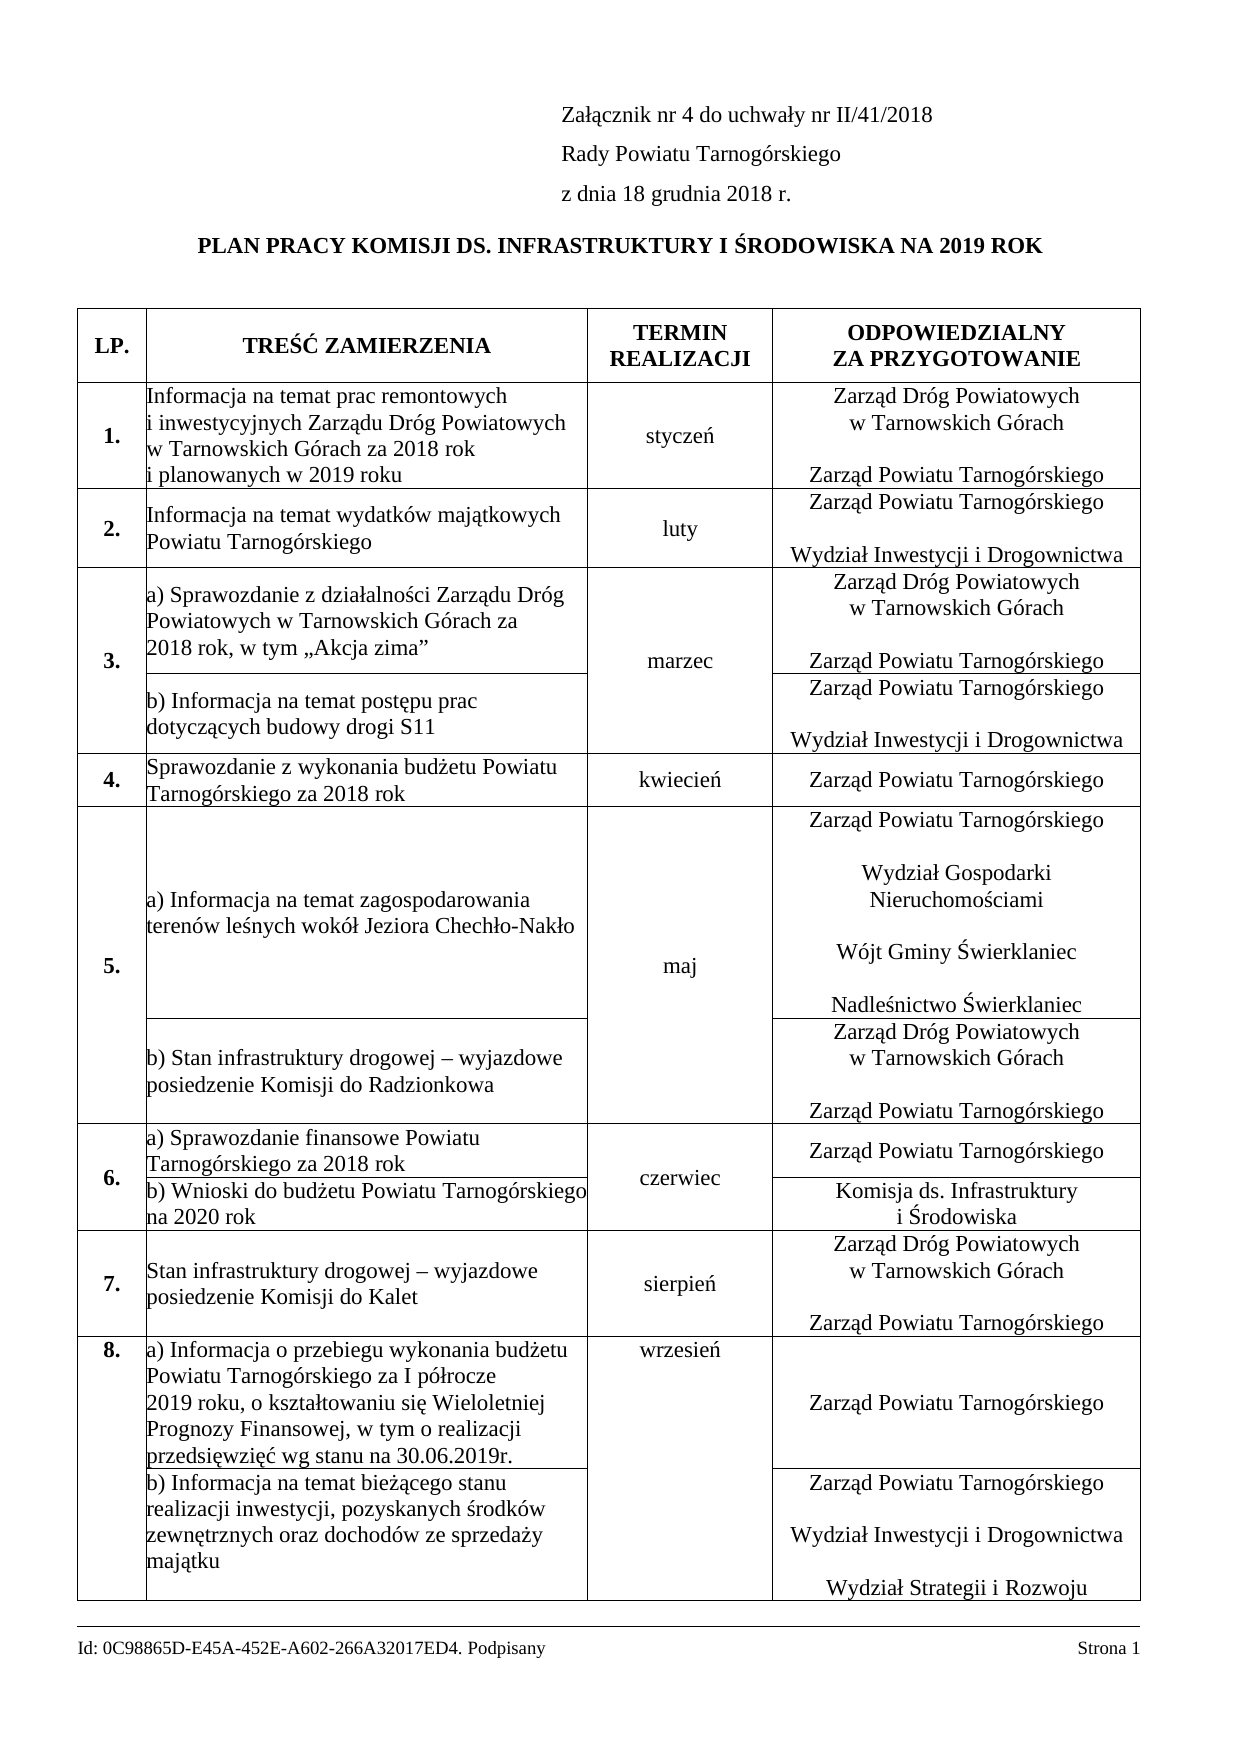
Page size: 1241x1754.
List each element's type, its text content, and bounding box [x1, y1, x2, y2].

table_cell wrzesień [588, 1337, 772, 1600]
table_cell 4. [78, 754, 146, 806]
table_header TERMIN REALIZACJI [588, 309, 772, 382]
table_cell maj [588, 807, 772, 1123]
table_cell b) Wnioski do budżetu Powiatu Tarnogórskiego na 2020 rok [147, 1178, 587, 1230]
table_header TREŚĆ ZAMIERZENIA [147, 309, 587, 382]
table_header LP. [78, 309, 146, 382]
table_cell a) Informacja na temat zagospodarowania terenów leśnych wokół Jeziora Chechło-Nakło [147, 807, 587, 1017]
table_cell a) Informacja o przebiegu wykonania budżetu Powiatu Tarnogórskiego za I półrocze 2019 roku, o kształtowaniu się Wieloletniej Prognozy Finansowej, w tym o realizacji przedsięwzięć wg stanu na 30.06.2019r. [147, 1337, 587, 1468]
table_cell czerwiec [588, 1124, 772, 1230]
table_cell Zarząd Powiatu Tarnogórskiego [773, 1337, 1140, 1468]
table_cell kwiecień [588, 754, 772, 806]
table_cell Sprawozdanie z wykonania budżetu Powiatu Tarnogórskiego za 2018 rok [147, 754, 587, 806]
table_cell Informacja na temat prac remontowych i inwestycyjnych Zarządu Dróg Powiatowych w Tarnowskich Górach za 2018 rok i planowanych w 2019 roku [147, 383, 587, 488]
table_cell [773, 1469, 1140, 1600]
table_cell 3. [78, 568, 146, 753]
table_cell 7. [78, 1231, 146, 1336]
table_cell styczeń [588, 383, 772, 488]
table_cell 8. [78, 1337, 146, 1600]
table_cell Zarząd Powiatu Tarnogórskiego Wydział Inwestycji i Drogownictwa [773, 674, 1140, 753]
table_cell Stan infrastruktury drogowej – wyjazdowe posiedzenie Komisji do Kalet [147, 1231, 587, 1336]
table_cell Zarząd Powiatu Tarnogórskiego [773, 1124, 1140, 1177]
table_header ODPOWIEDZIALNY ZA PRZYGOTOWANIE [773, 309, 1140, 382]
text PLAN PRACY KOMISJI DS. INFRASTRUKTURY I ŚRODOWISKA NA 2019 ROK [88, 232, 1152, 258]
table_cell 2. [78, 489, 146, 567]
table_cell Zarząd Powiatu Tarnogórskiego [773, 754, 1140, 806]
table_cell 5. [78, 807, 146, 1123]
table_cell Informacja na temat wydatków majątkowych Powiatu Tarnogórskiego [147, 489, 587, 567]
table_cell Zarząd Powiatu Tarnogórskiego Wydział Gospodarki Nieruchomościami Wójt Gminy Świerklaniec Nadleśnictwo Świerklaniec [773, 807, 1140, 1017]
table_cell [147, 1469, 587, 1600]
table_cell Komisja ds. Infrastruktury i Środowiska [773, 1178, 1140, 1230]
table_cell Zarząd Dróg Powiatowych w Tarnowskich Górach Zarząd Powiatu Tarnogórskiego [773, 383, 1140, 488]
table_cell Zarząd Powiatu Tarnogórskiego Wydział Inwestycji i Drogownictwa [773, 489, 1140, 567]
table_cell b) Stan infrastruktury drogowej – wyjazdowe posiedzenie Komisji do Radzionkowa [147, 1019, 587, 1123]
table_cell b) Informacja na temat postępu prac dotyczących budowy drogi S11 [147, 674, 587, 753]
table_cell sierpień [588, 1231, 772, 1336]
table_cell 6. [78, 1124, 146, 1230]
table_cell 1. [78, 383, 146, 488]
table_cell a) Sprawozdanie z działalności Zarządu Dróg Powiatowych w Tarnowskich Górach za 2018 rok, w tym „Akcja zima” [147, 568, 587, 673]
table_cell luty [588, 489, 772, 567]
table_cell Zarząd Dróg Powiatowych w Tarnowskich Górach Zarząd Powiatu Tarnogórskiego [773, 568, 1140, 673]
table_cell Zarząd Dróg Powiatowych w Tarnowskich Górach Zarząd Powiatu Tarnogórskiego [773, 1231, 1140, 1336]
table_cell a) Sprawozdanie finansowe Powiatu Tarnogórskiego za 2018 rok [147, 1124, 587, 1177]
table_cell marzec [588, 568, 772, 753]
table_cell Zarząd Dróg Powiatowych w Tarnowskich Górach Zarząd Powiatu Tarnogórskiego [773, 1019, 1140, 1123]
text Załącznik nr 4 do uchwały nr II/41/2018 Rady Powiatu Tarnogórskiego z dnia 18 grudnia 2018 r. [561, 101, 1152, 206]
